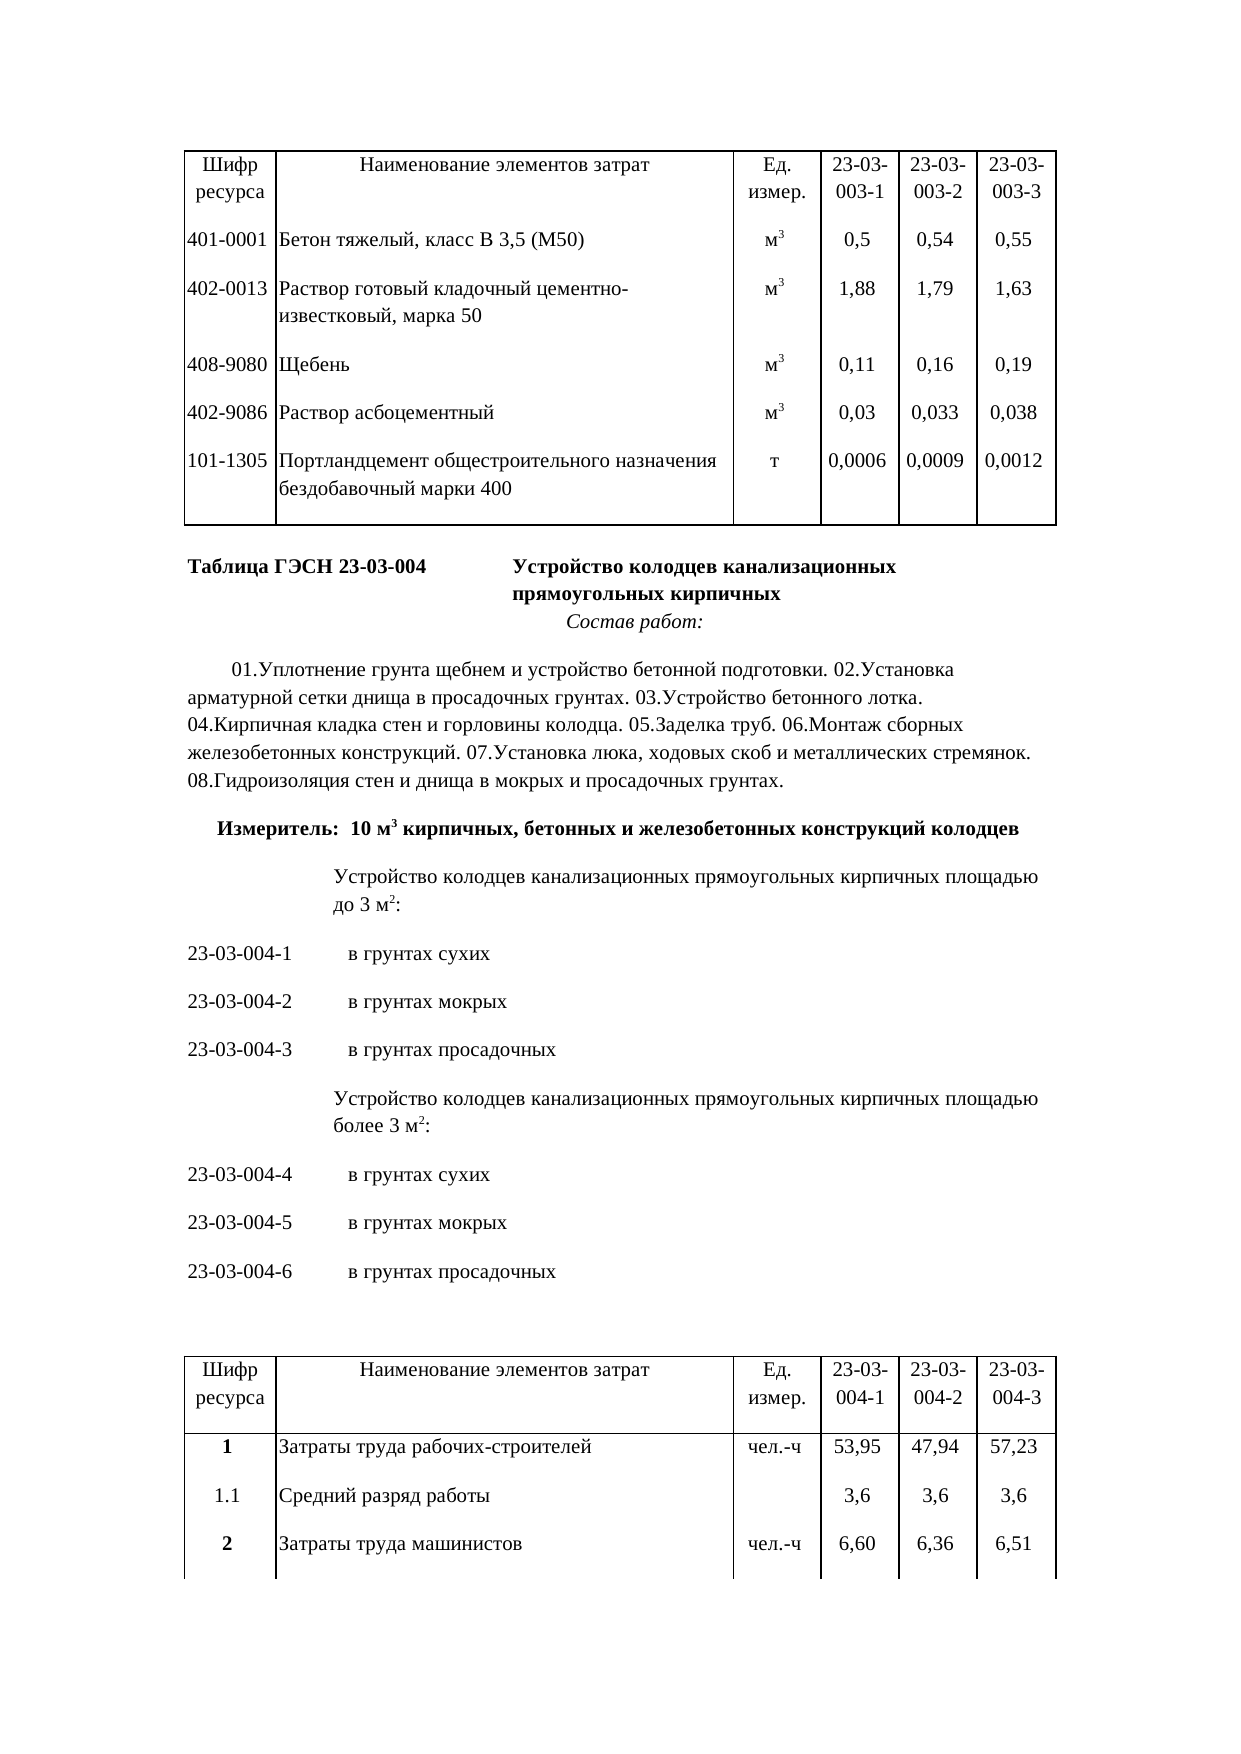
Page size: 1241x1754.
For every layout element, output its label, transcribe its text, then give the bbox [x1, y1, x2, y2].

text 01.Уплотнение грунта щебнем и устройство бетонной подготовки. 02.Установка арматурной сетки днища в просадочных грунтах. 03.Устройство бетонного лотка. 04.Кирпичная кладка стен и горловины колодца. 05.Заделка труб. 06.Монтаж сборных железобетонных конструкций. 07.Установка люка, ходовых скоб и металлических стремянок. 08.Гидроизоляция стен и днища в мокрых и просадочных грунтах. [187, 657, 1053, 792]
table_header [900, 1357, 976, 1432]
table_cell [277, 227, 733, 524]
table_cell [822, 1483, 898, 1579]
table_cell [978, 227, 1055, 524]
text Устройство колодцев канализационных прямоугольных кирпичных площадью до 3 м2: [333, 864, 1053, 916]
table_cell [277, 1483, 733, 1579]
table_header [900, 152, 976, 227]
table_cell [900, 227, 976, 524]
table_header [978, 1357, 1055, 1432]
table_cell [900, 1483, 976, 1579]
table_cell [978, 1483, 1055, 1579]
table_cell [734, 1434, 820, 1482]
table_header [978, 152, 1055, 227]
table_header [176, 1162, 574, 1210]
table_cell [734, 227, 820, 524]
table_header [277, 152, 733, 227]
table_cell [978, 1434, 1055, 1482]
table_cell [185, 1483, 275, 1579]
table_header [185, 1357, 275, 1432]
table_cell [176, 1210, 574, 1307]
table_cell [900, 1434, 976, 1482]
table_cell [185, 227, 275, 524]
subtitle Таблица ГЭСН 23-03-004 Устройство колодцев канализационных прямоугольных кирпичных [187, 553, 1053, 605]
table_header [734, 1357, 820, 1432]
subtitle Измеритель: 10 м3 кирпичных, бетонных и железобетонных конструкций колодцев [187, 816, 1053, 840]
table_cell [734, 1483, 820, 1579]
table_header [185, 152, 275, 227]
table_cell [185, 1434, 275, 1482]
text Устройство колодцев канализационных прямоугольных кирпичных площадью более 3 м2: [333, 1086, 1053, 1137]
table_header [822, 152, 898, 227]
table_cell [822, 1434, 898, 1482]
text Состав работ: [187, 609, 1053, 633]
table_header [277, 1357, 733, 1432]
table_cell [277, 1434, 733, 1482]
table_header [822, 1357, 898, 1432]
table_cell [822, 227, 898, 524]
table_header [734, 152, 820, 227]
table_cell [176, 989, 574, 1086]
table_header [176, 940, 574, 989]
